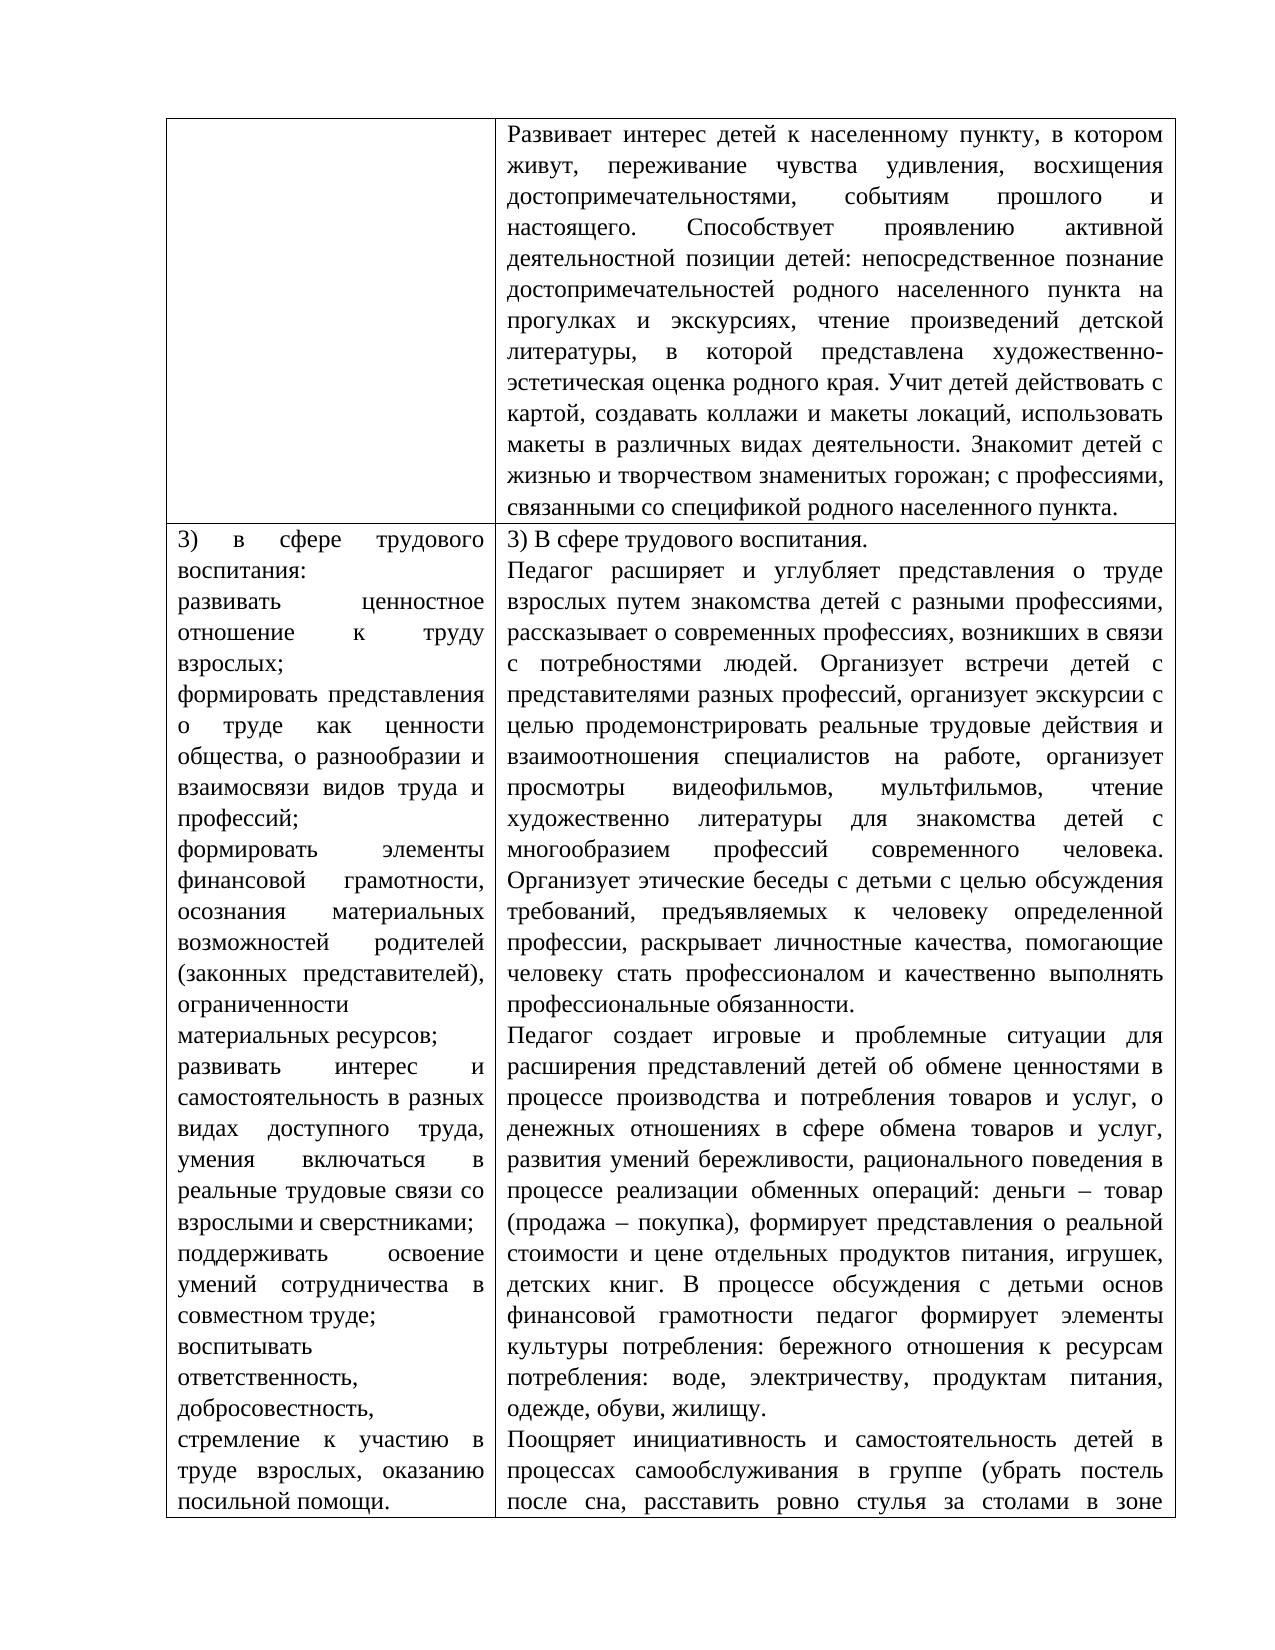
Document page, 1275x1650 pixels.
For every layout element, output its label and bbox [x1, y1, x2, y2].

table_cell [496, 524, 1175, 1517]
table_cell [496, 119, 1175, 523]
table_cell [167, 524, 495, 1517]
table_cell [167, 119, 495, 523]
